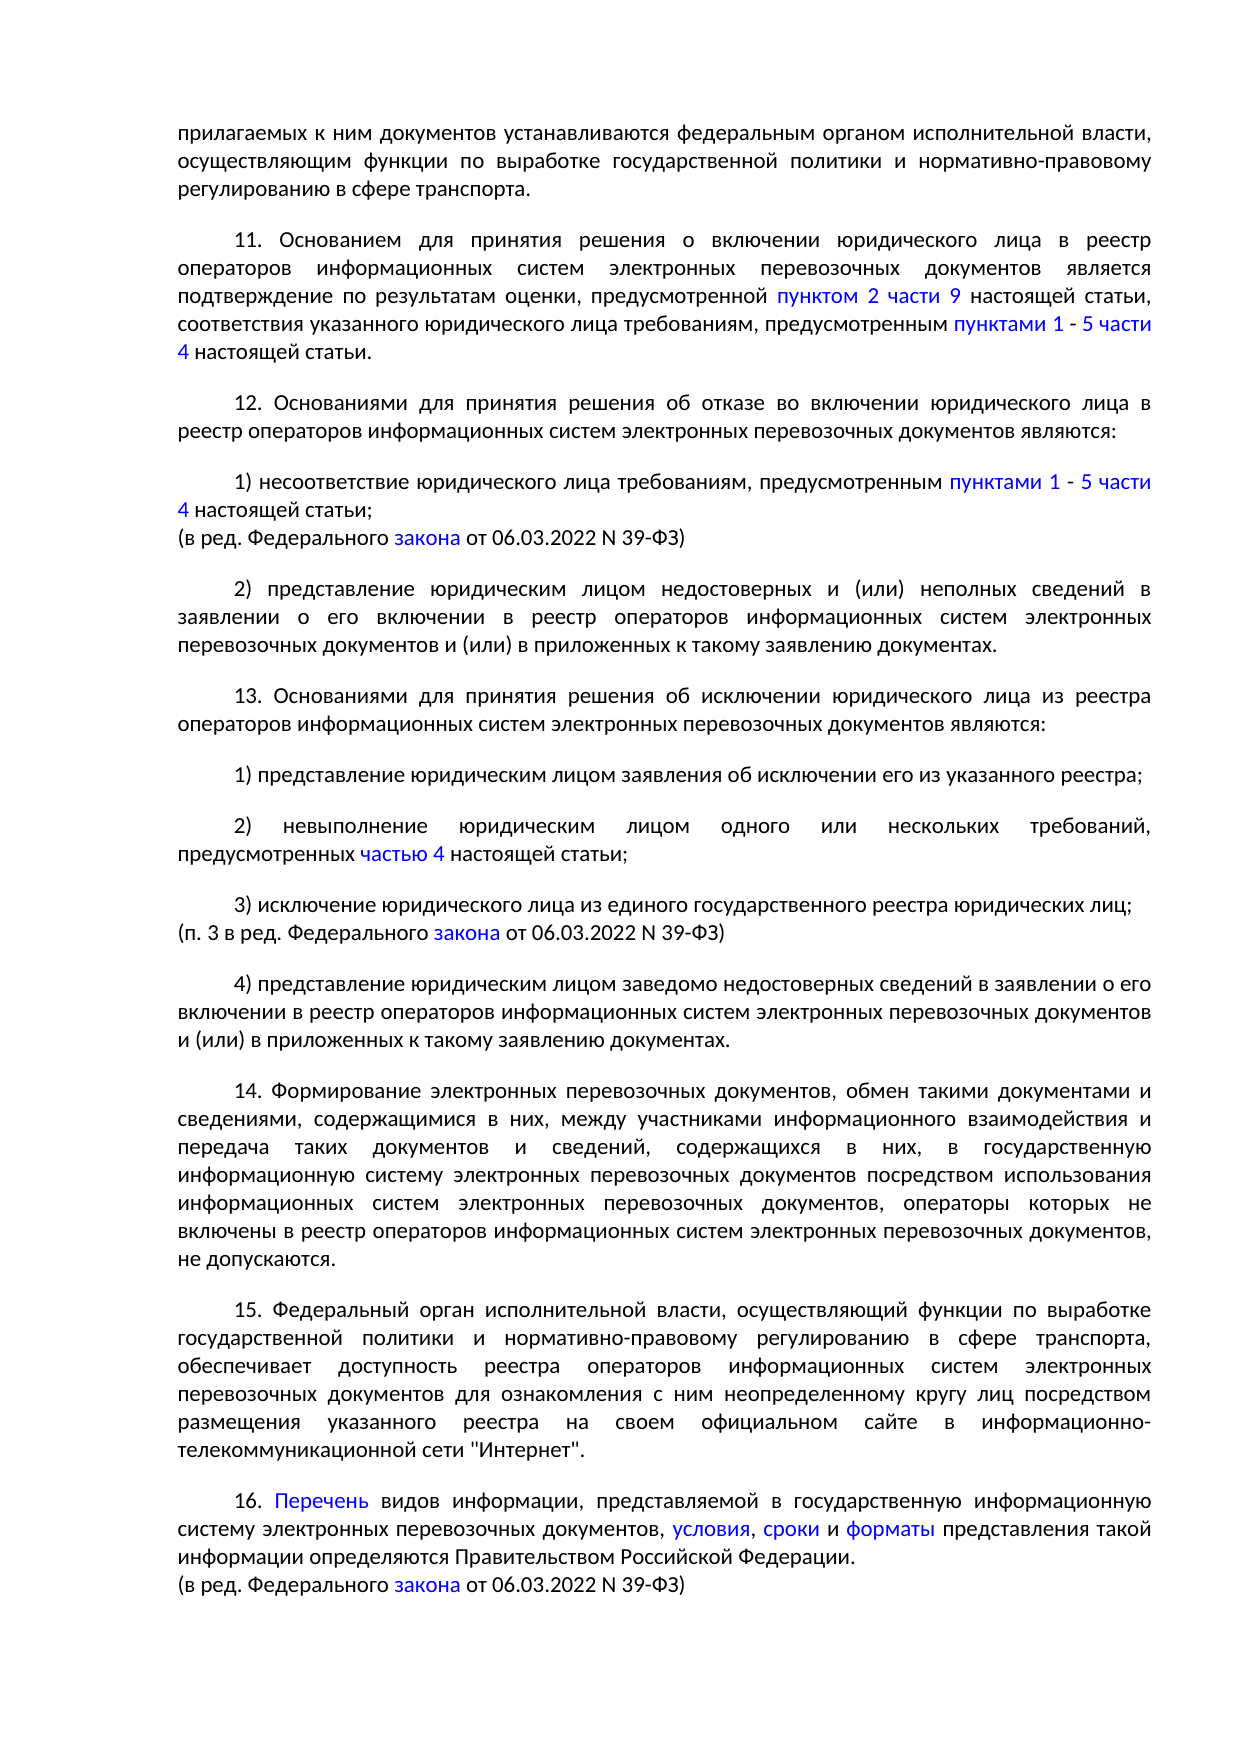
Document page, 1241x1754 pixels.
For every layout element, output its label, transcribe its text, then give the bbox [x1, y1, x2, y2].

text 3) исключение юридического лица из единого государственного реестра юридических лиц; [177, 890, 1152, 918]
text 14. Формирование электронных перевозочных документов, обмен такими документами и сведениями, содержащимися в них, между участниками информационного взаимодействия и передача таких документов и сведений, содержащихся в них, в государственную информационную систему электронных перевозочных документов посредством использования информационных систем электронных перевозочных документов, операторы которых не включены в реестр операторов информационных систем электронных перевозочных документов, не допускаются. [177, 1076, 1152, 1272]
text 13. Основаниями для принятия решения об исключении юридического лица из реестра операторов информационных систем электронных перевозочных документов являются: [177, 681, 1152, 737]
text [177, 118, 1152, 202]
text 11. Основанием для принятия решения о включении юридического лица в реестр операторов информационных систем электронных перевозочных документов является подтверждение по результатам оценки, предусмотренной пунктом 2 части 9 настоящей статьи, соответствия указанного юридического лица требованиям, предусмотренным пунктами 1 - 5 части 4 настоящей статьи. [177, 225, 1152, 365]
text (п. 3 в ред. Федерального закона от 06.03.2022 N 39-ФЗ) [177, 918, 1152, 946]
text (в ред. Федерального закона от 06.03.2022 N 39-ФЗ) [177, 1570, 1152, 1598]
text (в ред. Федерального закона от 06.03.2022 N 39-ФЗ) [177, 523, 1152, 551]
text 15. Федеральный орган исполнительной власти, осуществляющий функции по выработке государственной политики и нормативно-правовому регулированию в сфере транспорта, обеспечивает доступность реестра операторов информационных систем электронных перевозочных документов для ознакомления с ним неопределенному кругу лиц посредством размещения указанного реестра на своем официальном сайте в информационно-телекоммуникационной сети "Интернет". [177, 1295, 1152, 1463]
text 4) представление юридическим лицом заведомо недостоверных сведений в заявлении о его включении в реестр операторов информационных систем электронных перевозочных документов и (или) в приложенных к такому заявлению документах. [177, 969, 1152, 1053]
text 2) представление юридическим лицом недостоверных и (или) неполных сведений в заявлении о его включении в реестр операторов информационных систем электронных перевозочных документов и (или) в приложенных к такому заявлению документах. [177, 574, 1152, 658]
text 2) невыполнение юридическим лицом одного или нескольких требований, предусмотренных частью 4 настоящей статьи; [177, 811, 1152, 867]
text 1) несоответствие юридического лица требованиям, предусмотренным пунктами 1 - 5 части 4 настоящей статьи; [177, 467, 1152, 523]
text 1) представление юридическим лицом заявления об исключении его из указанного реестра; [177, 760, 1152, 788]
text 16. Перечень видов информации, представляемой в государственную информационную систему электронных перевозочных документов, условия, сроки и форматы представления такой информации определяются Правительством Российской Федерации. [177, 1486, 1152, 1570]
text 12. Основаниями для принятия решения об отказе во включении юридического лица в реестр операторов информационных систем электронных перевозочных документов являются: [177, 388, 1152, 444]
